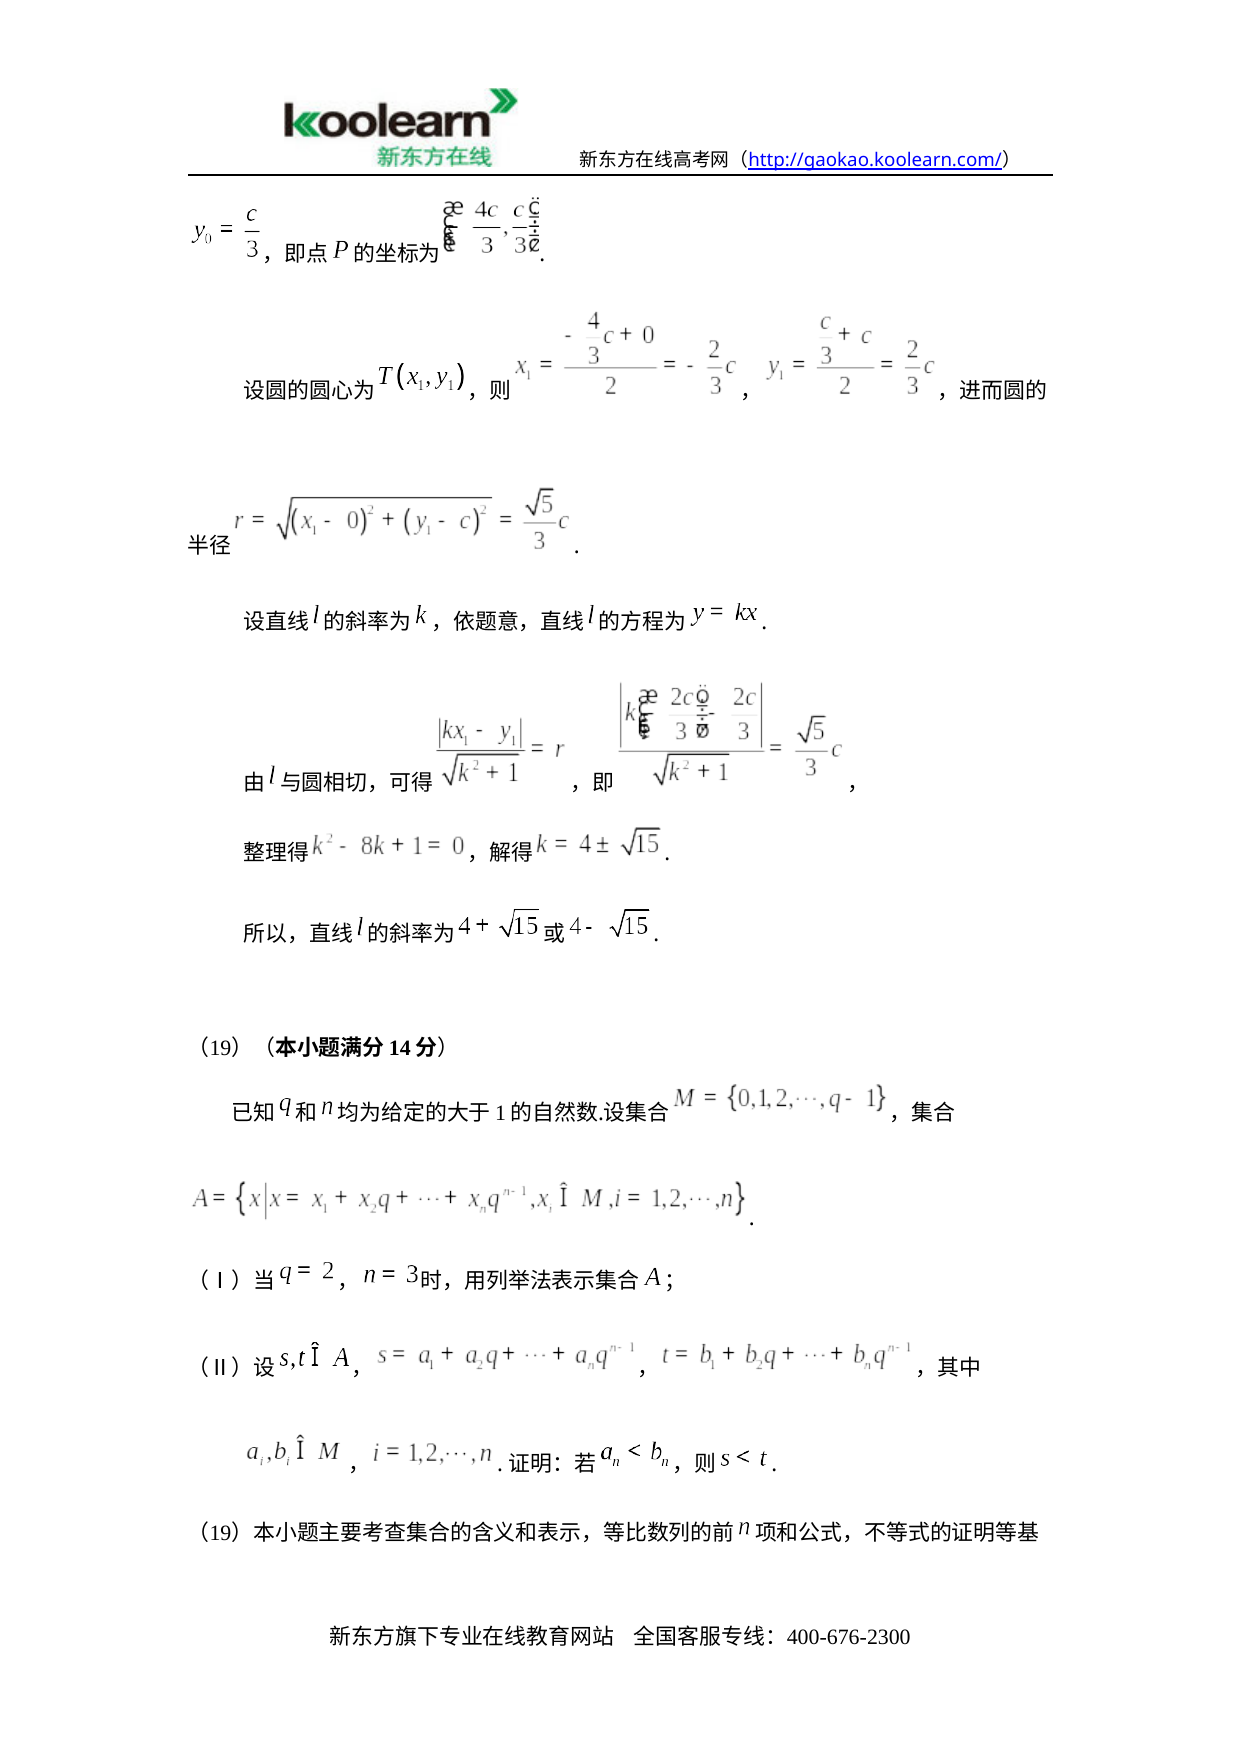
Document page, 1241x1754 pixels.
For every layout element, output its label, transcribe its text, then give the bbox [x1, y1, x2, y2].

text （19）（本小题满分14分） [187, 1030, 1053, 1062]
picture [284, 88, 519, 167]
text 整理得，解得. [187, 823, 1053, 888]
text 设直线的斜率为，依题意，直线的方程为. [187, 597, 1053, 662]
text （Ⅱ）设，，，其中，. 证明：若，则. [187, 1337, 1053, 1499]
text 已知和均为给定的大于1的自然数.设集合，集合. [187, 1078, 1053, 1241]
text 所以，直线的斜率为或. [187, 904, 1053, 969]
text 由①和②可得.而点不是椭圆的顶点，故，代入①得，即点的坐标为. [187, 191, 1053, 289]
text 设圆的圆心为，则，，进而圆的半径. [187, 304, 1053, 581]
text （19）本小题主要考查集合的含义和表示，等比数列的前项和公式，不等式的证明等基础知识和基本方法. 考查运算能力、分析问题和解决问题的能力. 满分14分. [187, 1515, 1053, 1547]
text 由与圆相切，可得，即， [187, 677, 1053, 807]
text （Ⅰ）当，时，用列举法表示集合； [187, 1256, 1053, 1321]
